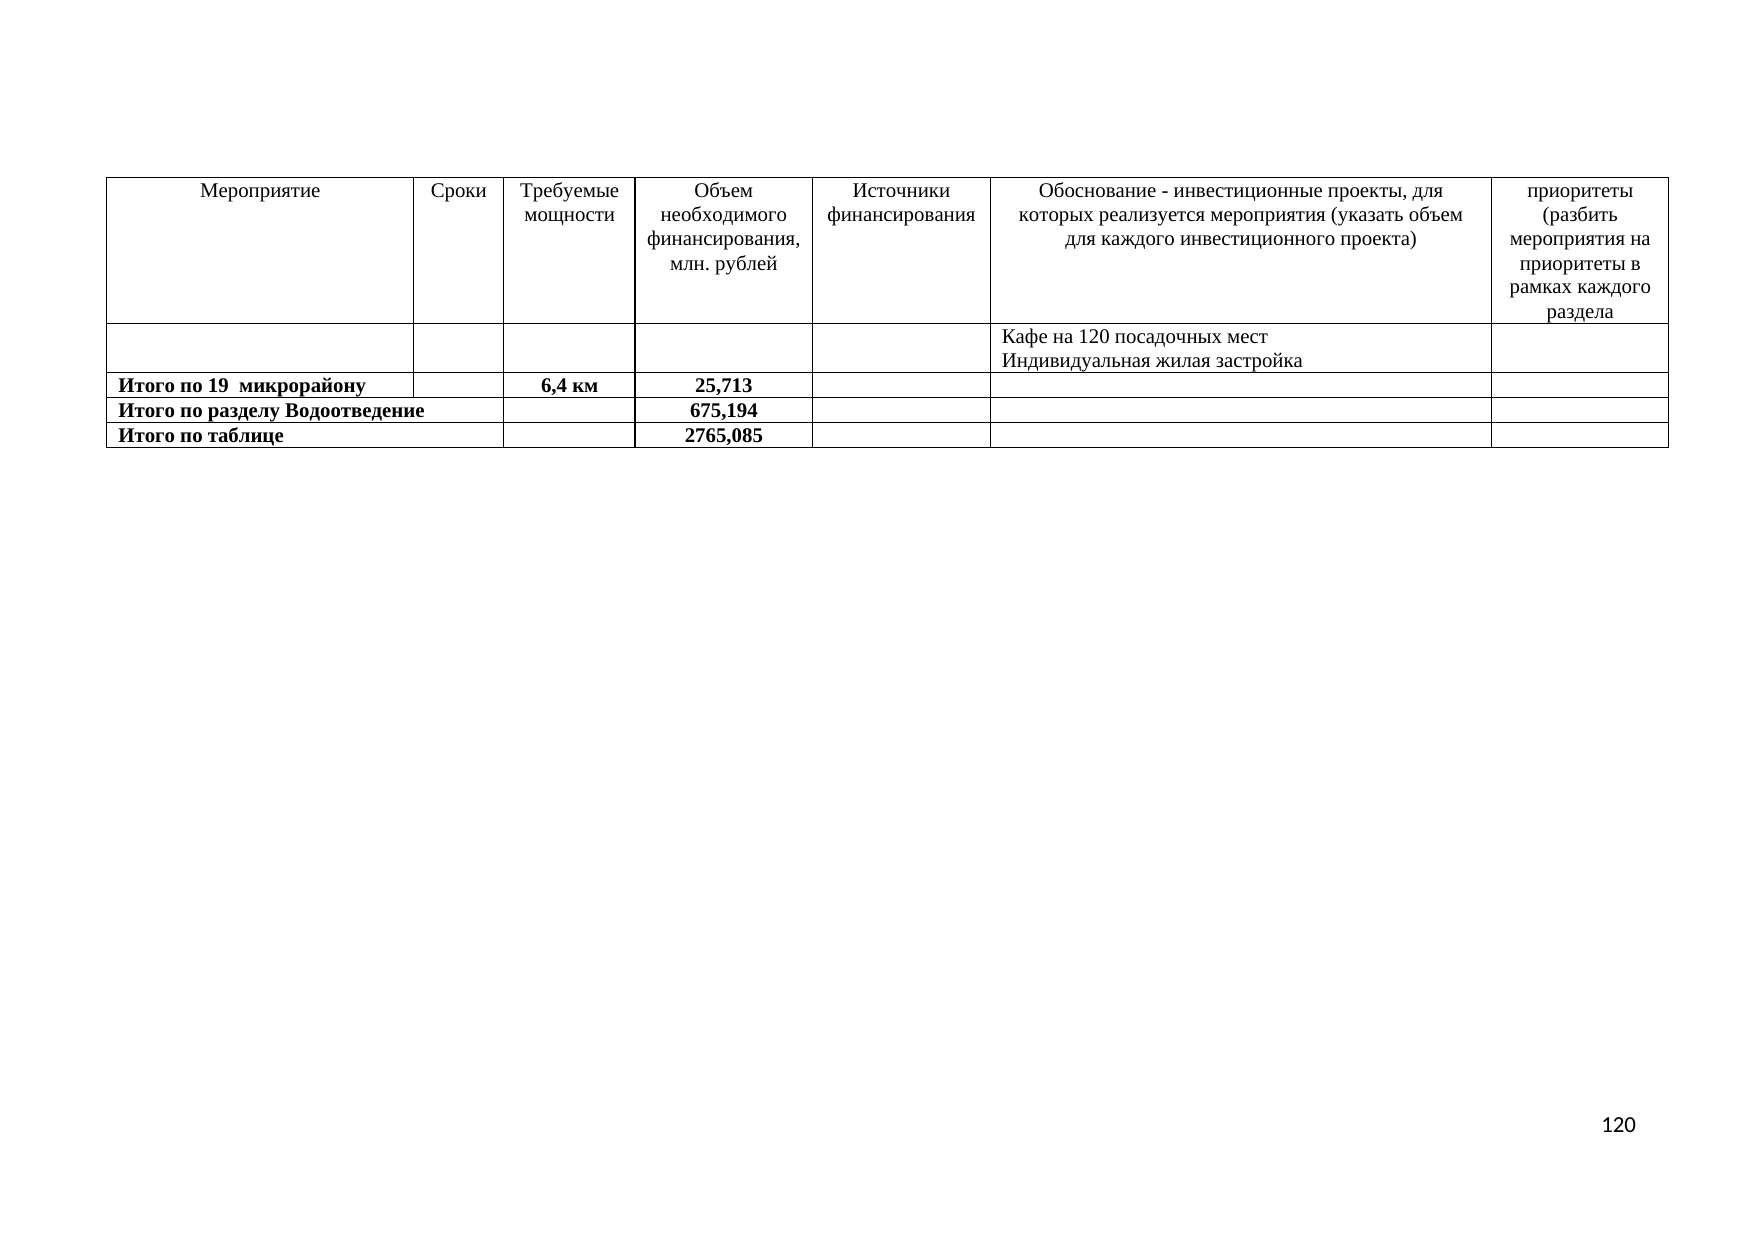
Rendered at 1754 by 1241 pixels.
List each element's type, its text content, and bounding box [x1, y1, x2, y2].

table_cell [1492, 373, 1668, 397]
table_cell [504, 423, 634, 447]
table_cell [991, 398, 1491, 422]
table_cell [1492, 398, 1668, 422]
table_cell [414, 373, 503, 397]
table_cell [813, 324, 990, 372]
table_header Мероприятие [107, 178, 413, 323]
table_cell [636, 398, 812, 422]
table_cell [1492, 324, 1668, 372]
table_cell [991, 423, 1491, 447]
table_header Сроки [414, 178, 503, 323]
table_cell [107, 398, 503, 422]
table_header Обоснование - инвестиционные проекты, для которых реализуется мероприятия (указать объем для каждого инвестиционного проекта) [991, 178, 1491, 323]
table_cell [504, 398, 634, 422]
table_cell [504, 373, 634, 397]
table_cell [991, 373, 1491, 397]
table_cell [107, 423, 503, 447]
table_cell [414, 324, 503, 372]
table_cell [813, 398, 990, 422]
table_header Требуемые мощности [504, 178, 634, 323]
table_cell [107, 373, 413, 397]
table_header Источники финансирования [813, 178, 990, 323]
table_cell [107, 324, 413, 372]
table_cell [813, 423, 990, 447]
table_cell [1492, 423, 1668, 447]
table_header Объем необходимого финансирования, млн. рублей [636, 178, 812, 323]
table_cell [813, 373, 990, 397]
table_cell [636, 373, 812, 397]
table_header приоритеты (разбить мероприятия на приоритеты в рамках каждого раздела [1492, 178, 1668, 323]
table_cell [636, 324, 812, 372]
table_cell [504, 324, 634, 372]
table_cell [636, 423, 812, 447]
